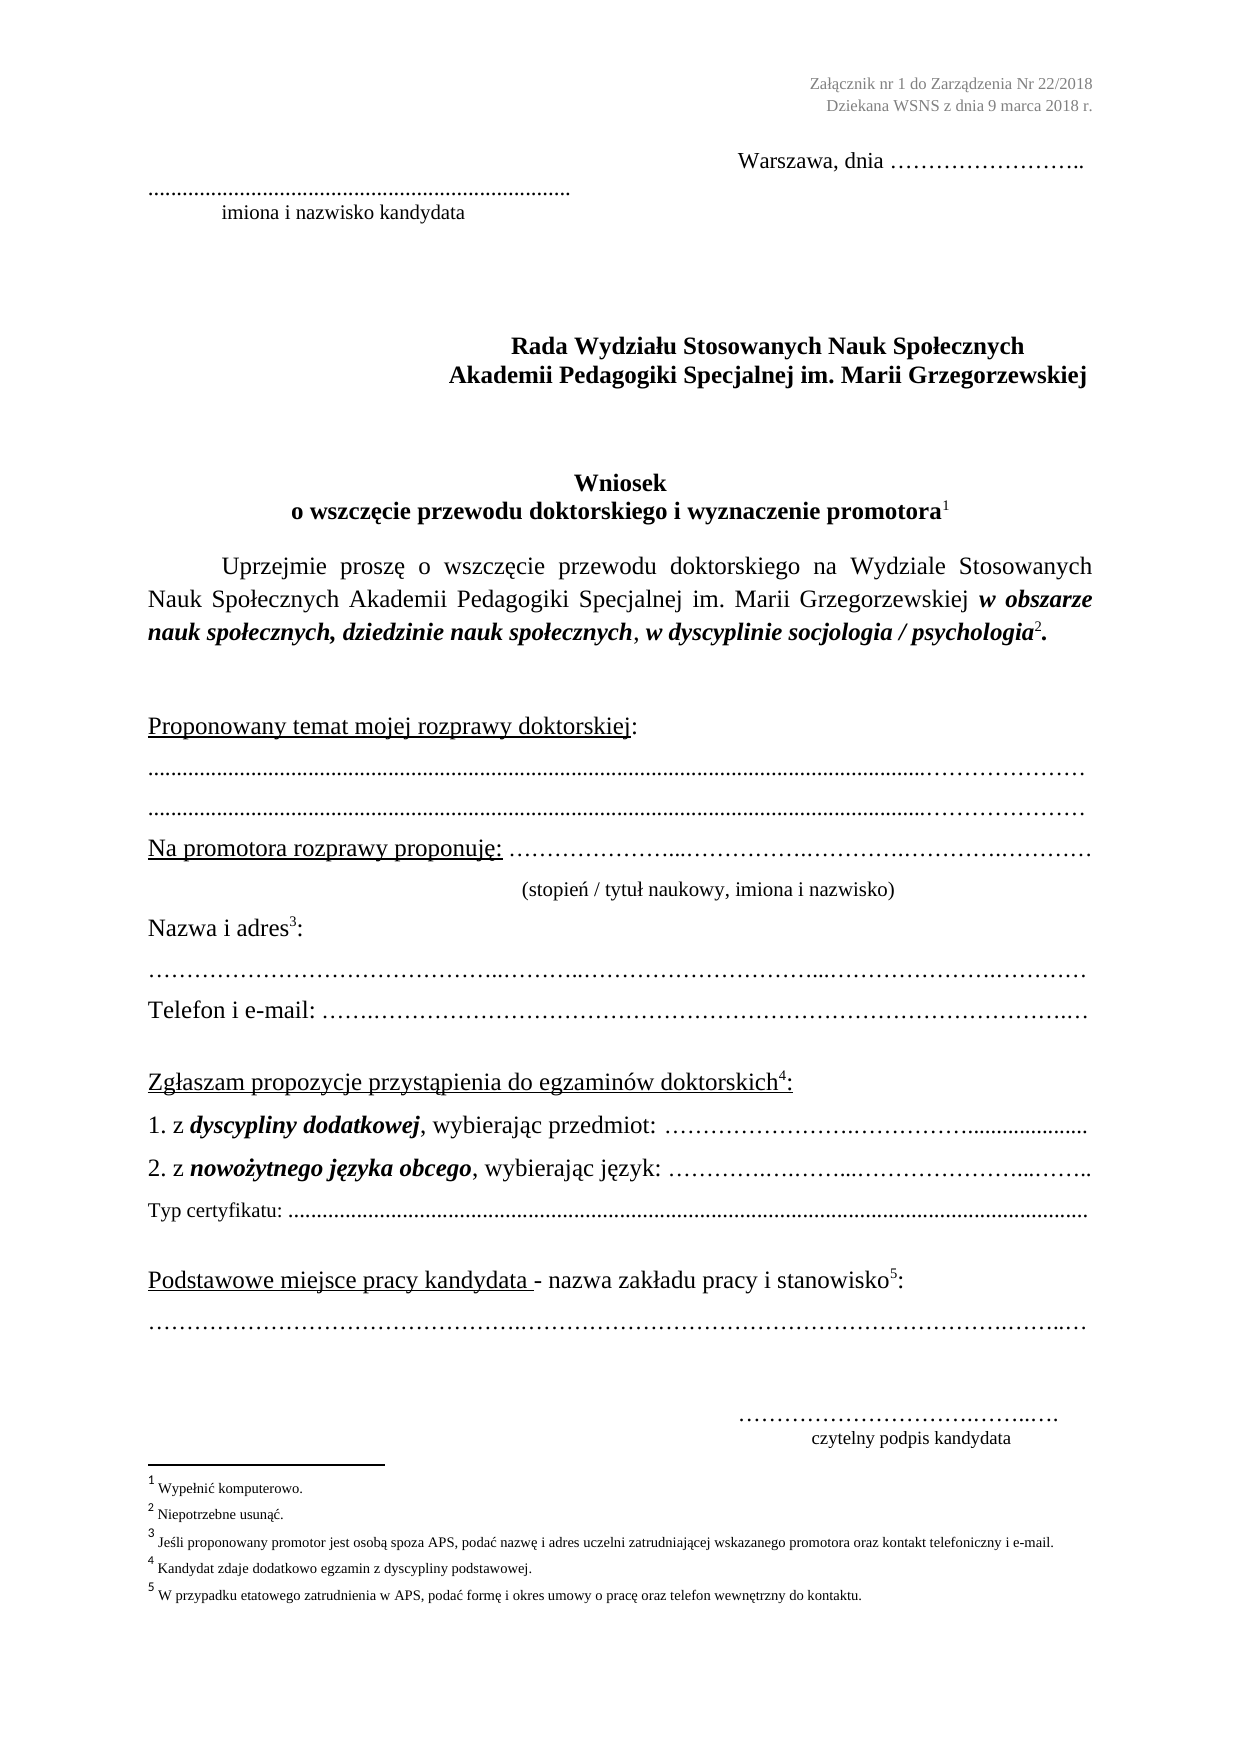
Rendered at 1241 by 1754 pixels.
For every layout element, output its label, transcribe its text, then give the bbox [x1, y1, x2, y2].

text Telefon i e-mail: …….……………………………………………………………………………….… [148, 995, 1093, 1024]
text Zgłaszam propozycje przystąpienia do egzaminów doktorskich: [148, 1067, 1107, 1096]
text ………………………………………….……………………………………………………….……..… [148, 1308, 1093, 1334]
text 2. z nowożytnego języka obcego, wybierając język: ………….….……...…………………...…….. [148, 1153, 1093, 1182]
text (stopień / tytuł naukowy, imiona i nazwisko) [148, 877, 1093, 901]
text czytelny podpis kandydata [738, 1427, 1093, 1448]
text imiona i nazwisko kandydata [148, 200, 1093, 224]
text ........................................................................................................................................………………… [148, 754, 1093, 781]
text Proponowany temat mojej rozprawy doktorskiej: [148, 711, 1093, 740]
text o wszczęcie przewodu doktorskiego i wyznaczenie promotora [148, 496, 1093, 525]
text Rada Wydziału Stosowanych Nauk Społecznych [443, 331, 1093, 360]
text Wniosek [148, 468, 1093, 496]
text Warszawa, dnia …………………….. [664, 148, 1093, 174]
text ………………………………………..………..…………………………...………………….………… [148, 956, 1093, 982]
text ........................................................................................................................................………………… [148, 794, 1093, 820]
text Akademii Pedagogiki Specjalnej im. Marii Grzegorzewskiej [443, 360, 1093, 388]
text Uprzejmie proszę o wszczęcie przewodu doktorskiego na Wydziale Stosowanych Nauk Społecznych Akademii Pedagogiki Specjalnej im. Marii Grzegorzewskiej w obszarze nauk społecznych, dziedzinie nauk społecznych, w dyscyplinie socjologia / psychologia. [148, 551, 1093, 646]
text Na promotora rozprawy proponuję: …………………...…………….………….………….………… [148, 833, 1093, 862]
text ………………………….……..…. [738, 1401, 1093, 1427]
text 1. z dyscypliny dodatkowej, wybierając przedmiot: …………………….……………..................... [148, 1110, 1093, 1139]
text Podstawowe miejsce pracy kandydata - nazwa zakładu pracy i stanowisko: [148, 1265, 1093, 1293]
text Nazwa i adres: [148, 913, 1093, 941]
text .......................................................................... [148, 174, 1093, 200]
text Typ certyfikatu: ............................................................................................................................................ [148, 1196, 1093, 1223]
